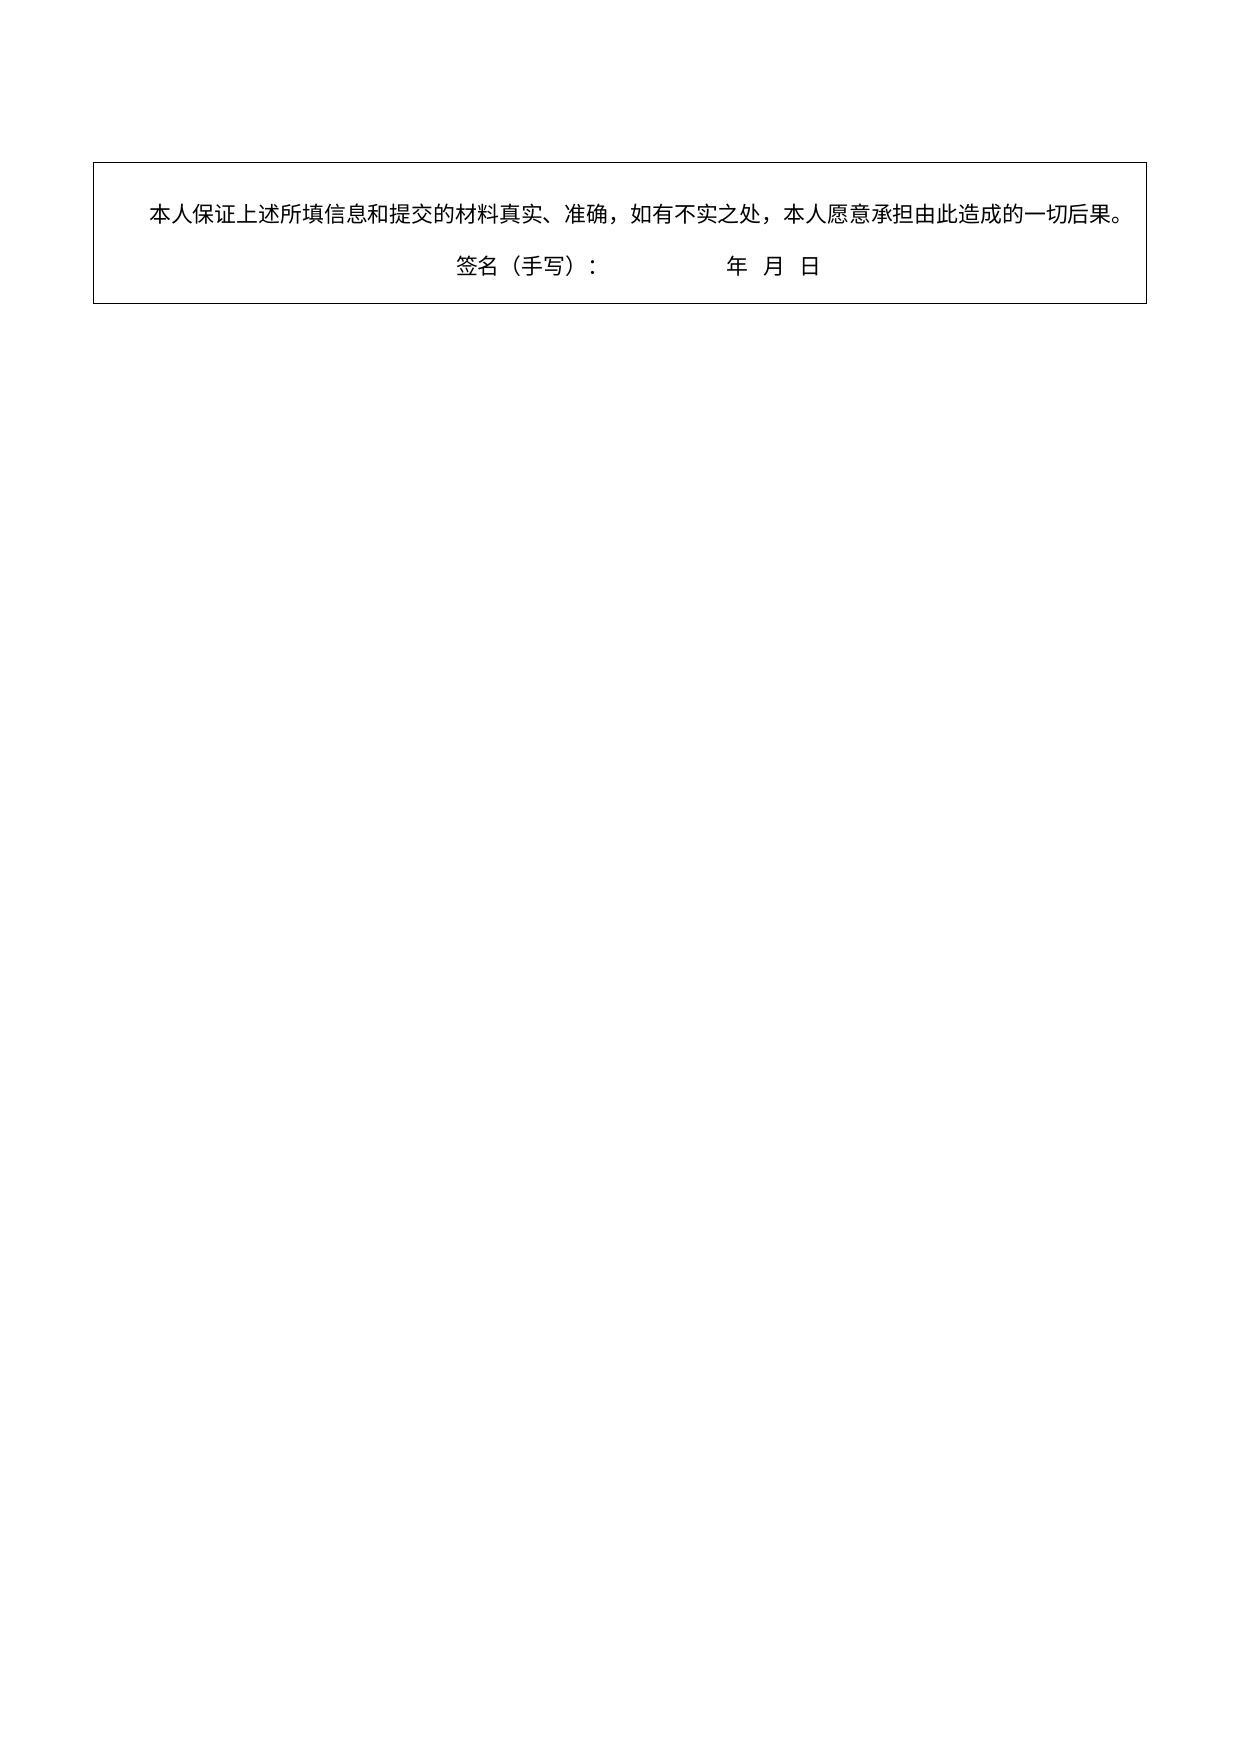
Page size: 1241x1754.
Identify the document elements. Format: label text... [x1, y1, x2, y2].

table_cell 本人保证上述所填信息和提交的材料真实、准确，如有不实之处，本人愿意承担由此造成的一切后果。 签名（手写）： 年 月 日 [94, 163, 1146, 303]
